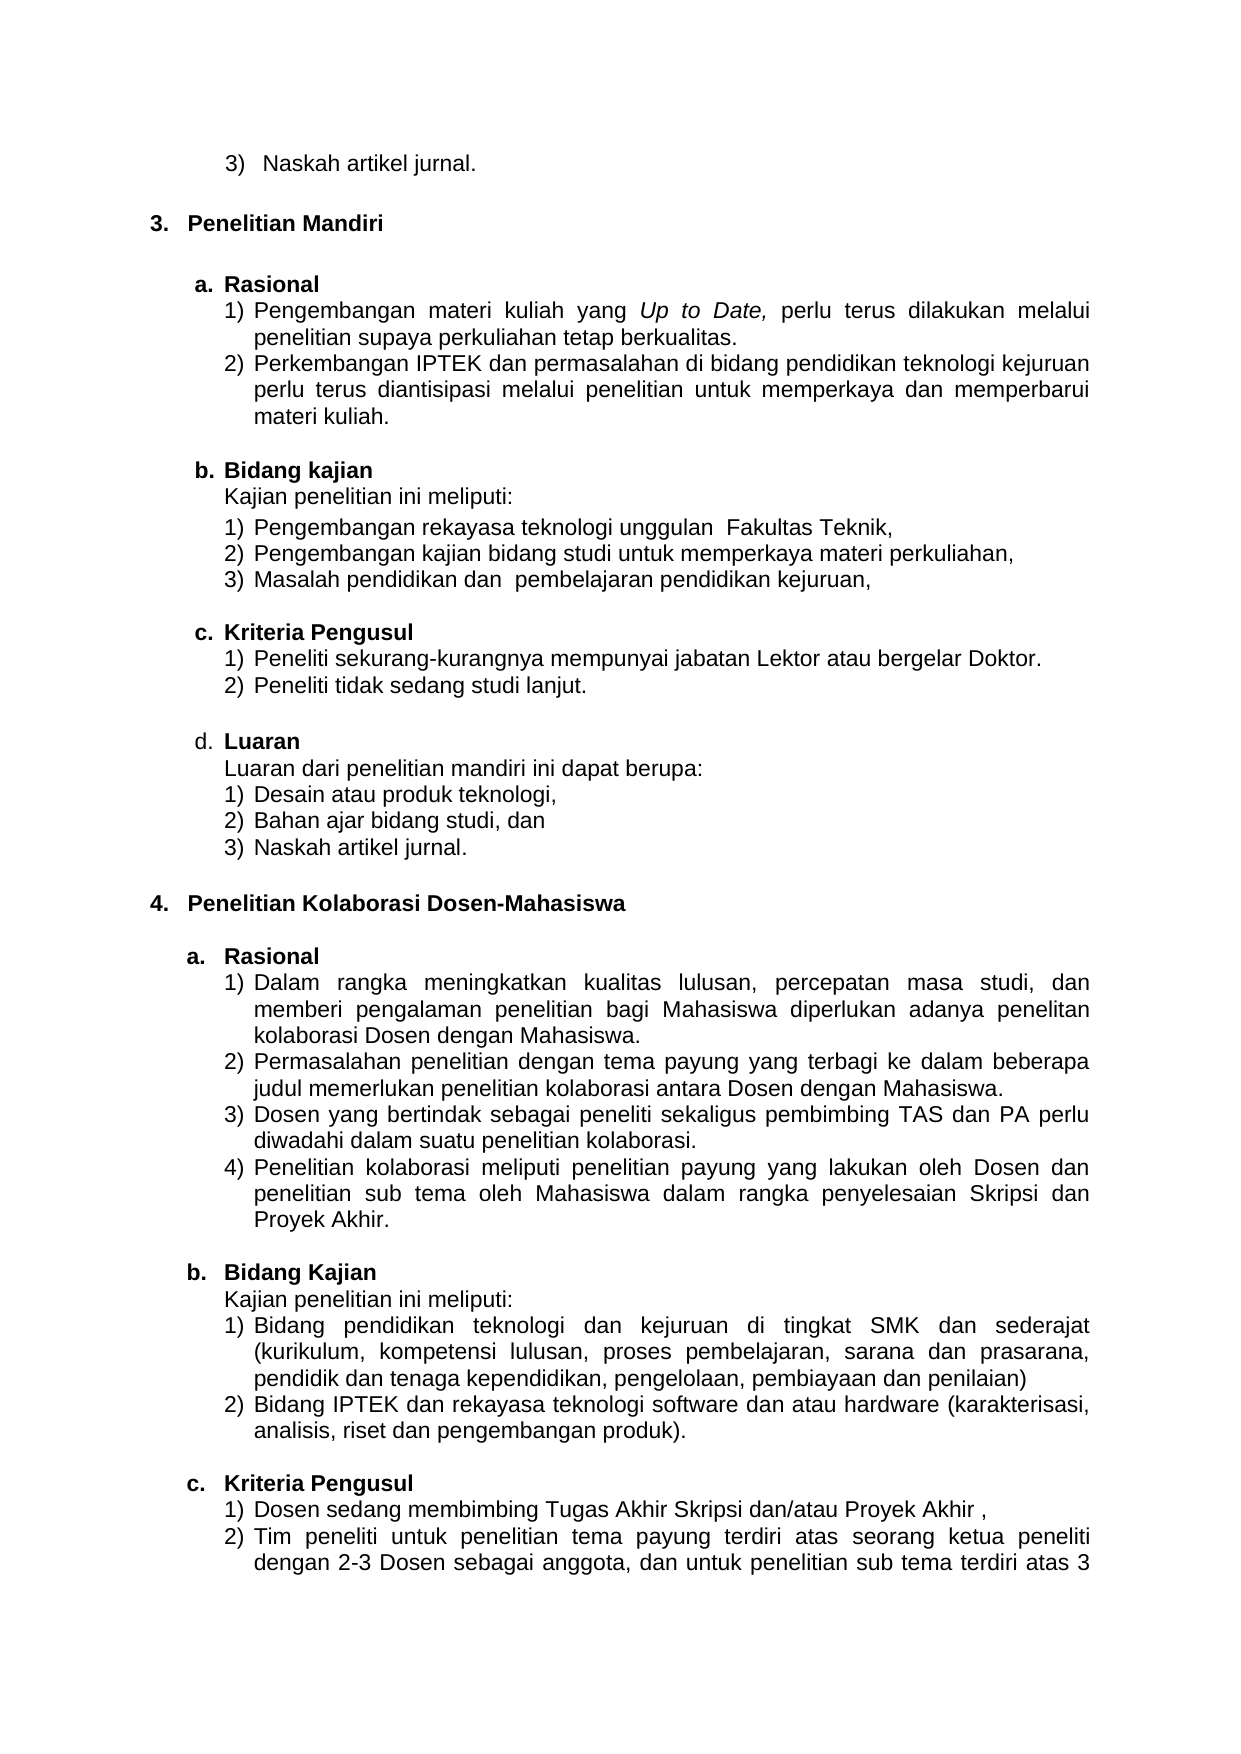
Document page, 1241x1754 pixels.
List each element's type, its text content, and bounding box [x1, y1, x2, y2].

list Pengembangan kajian bidang studi untuk memperkaya materi perkuliahan, [224, 540, 1090, 566]
list Penelitian Mandiri [150, 210, 1090, 237]
list Dosen yang bertindak sebagai peneliti sekaligus pembimbing TAS dan PA perlu diwadahi dalam suatu penelitian kolaborasi. [224, 1101, 1090, 1154]
list Masalah pendidikan dan pembelajaran pendidikan kejuruan, [224, 566, 1090, 593]
text Kajian penelitian ini meliputi: [224, 1286, 1090, 1312]
list Bidang IPTEK dan rekayasa teknologi software dan atau hardware (karakterisasi, analisis, riset dan pengembangan produk). [224, 1391, 1090, 1444]
list Naskah artikel jurnal. [224, 834, 1090, 860]
text Luaran dari penelitian mandiri ini dapat berupa: [224, 754, 1090, 781]
list Rasional [194, 271, 1090, 297]
list Peneliti tidak sedang studi lanjut. [224, 672, 1090, 698]
list Rasional [186, 943, 1090, 969]
list Bahan ajar bidang studi, dan [224, 807, 1090, 834]
list Bidang kajian [194, 457, 1090, 483]
list Kriteria Pengusul [194, 619, 1090, 645]
list Pengembangan materi kuliah yang Up to Date, perlu terus dilakukan melalui penelitian supaya perkuliahan tetap berkualitas. [224, 297, 1090, 350]
list Luaran [194, 728, 1090, 754]
list Kriteria Pengusul [186, 1470, 1090, 1496]
list Dalam rangka meningkatkan kualitas lulusan, percepatan masa studi, dan memberi pengalaman penelitian bagi Mahasiswa diperlukan adanya penelitan kolaborasi Dosen dengan Mahasiswa. [224, 969, 1090, 1048]
list Peneliti sekurang-kurangnya mempunyai jabatan Lektor atau bergelar Doktor. [224, 645, 1090, 672]
list Bidang Kajian [186, 1259, 1090, 1286]
list Penelitian Kolaborasi Dosen-Mahasiswa [150, 890, 1090, 917]
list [224, 1523, 1090, 1575]
text Kajian penelitian ini meliputi: [224, 483, 1090, 510]
list Permasalahan penelitian dengan tema payung yang terbagi ke dalam beberapa judul memerlukan penelitian kolaborasi antara Dosen dengan Mahasiswa. [224, 1048, 1090, 1101]
list Penelitian kolaborasi meliputi penelitian payung yang lakukan oleh Dosen dan penelitian sub tema oleh Mahasiswa dalam rangka penyelesaian Skripsi dan Proyek Akhir. [224, 1154, 1090, 1233]
list Dosen sedang membimbing Tugas Akhir Skripsi dan/atau Proyek Akhir , [224, 1496, 1090, 1523]
list Bidang pendidikan teknologi dan kejuruan di tingkat SMK dan sederajat (kurikulum, kompetensi lulusan, proses pembelajaran, sarana dan prasarana, pendidik dan tenaga kependidikan, pengelolaan, pembiayaan dan penilaian) [224, 1312, 1090, 1391]
list Desain atau produk teknologi, [224, 781, 1090, 807]
list Naskah artikel jurnal. [225, 150, 1090, 176]
list Perkembangan IPTEK dan permasalahan di bidang pendidikan teknologi kejuruan perlu terus diantisipasi melalui penelitian untuk memperkaya dan memperbarui materi kuliah. [224, 350, 1090, 429]
list Pengembangan rekayasa teknologi unggulan Fakultas Teknik, [224, 513, 1090, 540]
